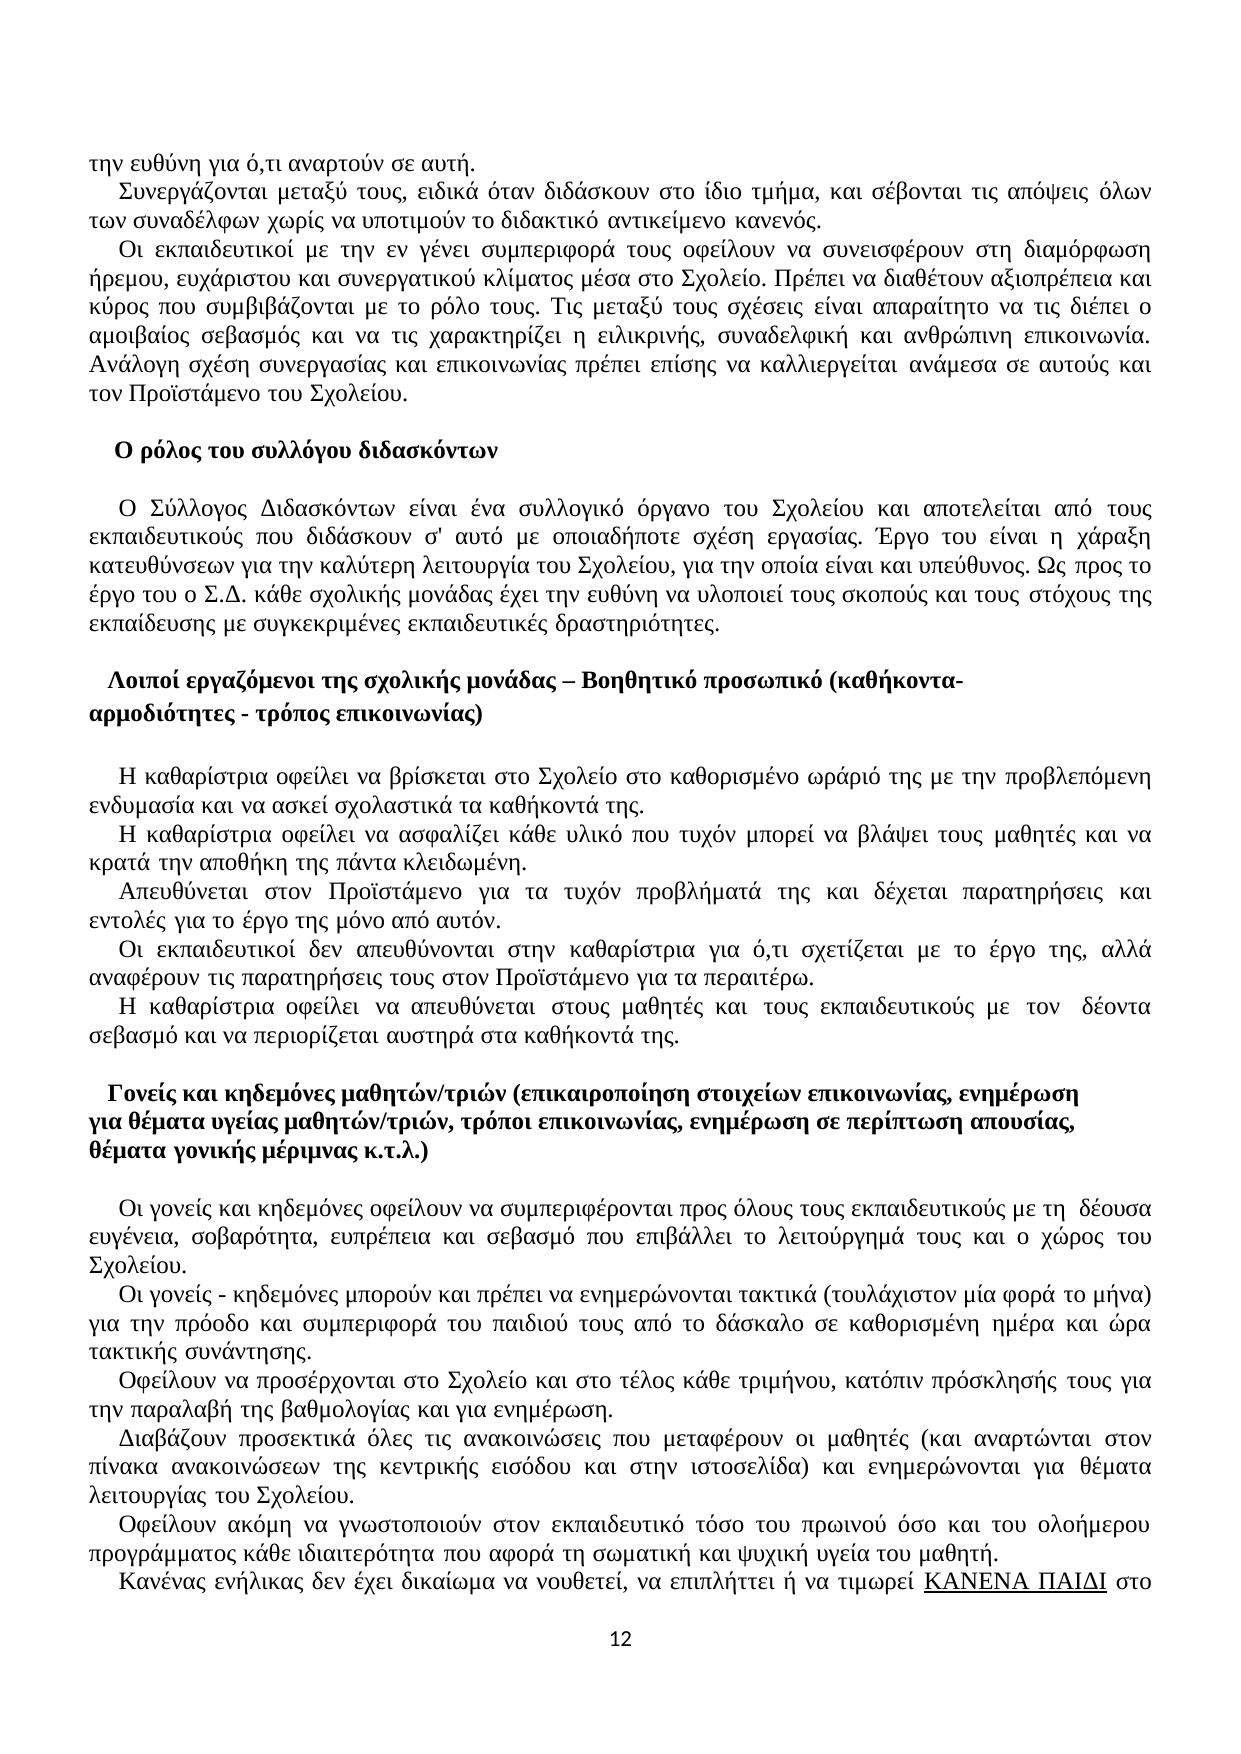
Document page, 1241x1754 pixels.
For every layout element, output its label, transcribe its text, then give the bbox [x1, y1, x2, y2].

text Απευθύνεται στον Προϊστάμενο για τα τυχόν προβλήματά της και δέχεται παρατηρήσεις και εντολές για το έργο της μόνο από αυτόν. [89, 876, 1152, 934]
list Γονείς και κηδεμόνες μαθητών/τριών (επικαιροποίηση στοιχείων επικοινωνίας, ενημέρωση για θέματα υγείας μαθητών/τριών, τρόποι επικοινωνίας, ενημέρωση σε περίπτωση απουσίας, θέματα γονικής μέριμνας κ.τ.λ.) [89, 1078, 1109, 1164]
text Η καθαρίστρια οφείλει να απευθύνεται στους μαθητές και τους εκπαιδευτικούς με τον δέοντα σεβασμό και να περιορίζεται αυστηρά στα καθήκοντά της. [89, 991, 1152, 1049]
text Οι γονείς και κηδεμόνες οφείλουν να συμπεριφέρονται προς όλους τους εκπαιδευτικούς με τη δέουσα ευγένεια, σοβαρότητα, ευπρέπεια και σεβασμό που επιβάλλει το λειτούργημά τους και ο χώρος του Σχολείου. [89, 1193, 1152, 1279]
list Λοιποί εργαζόμενοι της σχολικής μονάδας – Βοηθητικό προσωπικό (καθήκοντα- αρμοδιότητες - τρόπος επικοινωνίας) [89, 665, 1055, 727]
text Συνεργάζονται μεταξύ τους, ειδικά όταν διδάσκουν στο ίδιο τμήμα, και σέβονται τις απόψεις όλων των συναδέλφων χωρίς να υποτιμούν το διδακτικό αντικείμενο κανενός. [89, 176, 1152, 234]
text Οι εκπαιδευτικοί δεν απευθύνονται στην καθαρίστρια για ό,τι σχετίζεται με το έργο της, αλλά αναφέρουν τις παρατηρήσεις τους στον Προϊστάμενο για τα περαιτέρω. [89, 934, 1152, 991]
text Η καθαρίστρια οφείλει να ασφαλίζει κάθε υλικό που τυχόν μπορεί να βλάψει τους μαθητές και να κρατά την αποθήκη της πάντα κλειδωμένη. [89, 819, 1152, 876]
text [89, 148, 1152, 176]
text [89, 1566, 1152, 1595]
text Οφείλουν να προσέρχονται στο Σχολείο και στο τέλος κάθε τριμήνου, κατόπιν πρόσκλησής τους για την παραλαβή της βαθμολογίας και για ενημέρωση. [89, 1365, 1152, 1423]
text Οφείλουν ακόμη να γνωστοποιούν στον εκπαιδευτικό τόσο του πρωινού όσο και του ολοήμερου προγράμματος κάθε ιδιαιτερότητα που αφορά τη σωματική και ψυχική υγεία του μαθητή. [89, 1509, 1152, 1566]
text Ο Σύλλογος Διδασκόντων είναι ένα συλλογικό όργανο του Σχολείου και αποτελείται από τους εκπαιδευτικούς που διδάσκουν σ' αυτό με οποιαδήποτε σχέση εργασίας. Έργο του είναι η χάραξη κατευθύνσεων για την καλύτερη λειτουργία του Σχολείου, για την οποία είναι και υπεύθυνος. Ως προς το έργο του ο Σ.Δ. κάθε σχολικής μονάδας έχει την ευθύνη να υλοποιεί τους σκοπούς και τους στόχους της εκπαίδευσης με συγκεκριμένες εκπαιδευτικές δραστηριότητες. [89, 493, 1152, 636]
list Ο ρόλος του συλλόγου διδασκόντων [114, 435, 1152, 464]
text Οι εκπαιδευτικοί με την εν γένει συμπεριφορά τους οφείλουν να συνεισφέρουν στη διαμόρφωση ήρεμου, ευχάριστου και συνεργατικού κλίματος μέσα στο Σχολείο. Πρέπει να διαθέτουν αξιοπρέπεια και κύρος που συμβιβάζονται με το ρόλο τους. Τις μεταξύ τους σχέσεις είναι απαραίτητο να τις διέπει ο αμοιβαίος σεβασμός και να τις χαρακτηρίζει η ειλικρινής, συναδελφική και ανθρώπινη επικοινωνία. Ανάλογη σχέση συνεργασίας και επικοινωνίας πρέπει επίσης να καλλιεργείται ανάμεσα σε αυτούς και τον Προϊστάμενο του Σχολείου. [89, 234, 1152, 406]
text Διαβάζουν προσεκτικά όλες τις ανακοινώσεις που μεταφέρουν οι μαθητές (και αναρτώνται στον πίνακα ανακοινώσεων της κεντρικής εισόδου και στην ιστοσελίδα) και ενημερώνονται για θέματα λειτουργίας του Σχολείου. [89, 1423, 1152, 1509]
text Η καθαρίστρια οφείλει να βρίσκεται στο Σχολείο στο καθορισμένο ωράριό της με την προβλεπόμενη ενδυμασία και να ασκεί σχολαστικά τα καθήκοντά της. [89, 761, 1152, 819]
text Οι γονείς - κηδεμόνες μπορούν και πρέπει να ενημερώνονται τακτικά (τουλάχιστον μία φορά το μήνα) για την πρόοδο και συμπεριφορά του παιδιού τους από το δάσκαλο σε καθορισμένη ημέρα και ώρα τακτικής συνάντησης. [89, 1279, 1152, 1365]
